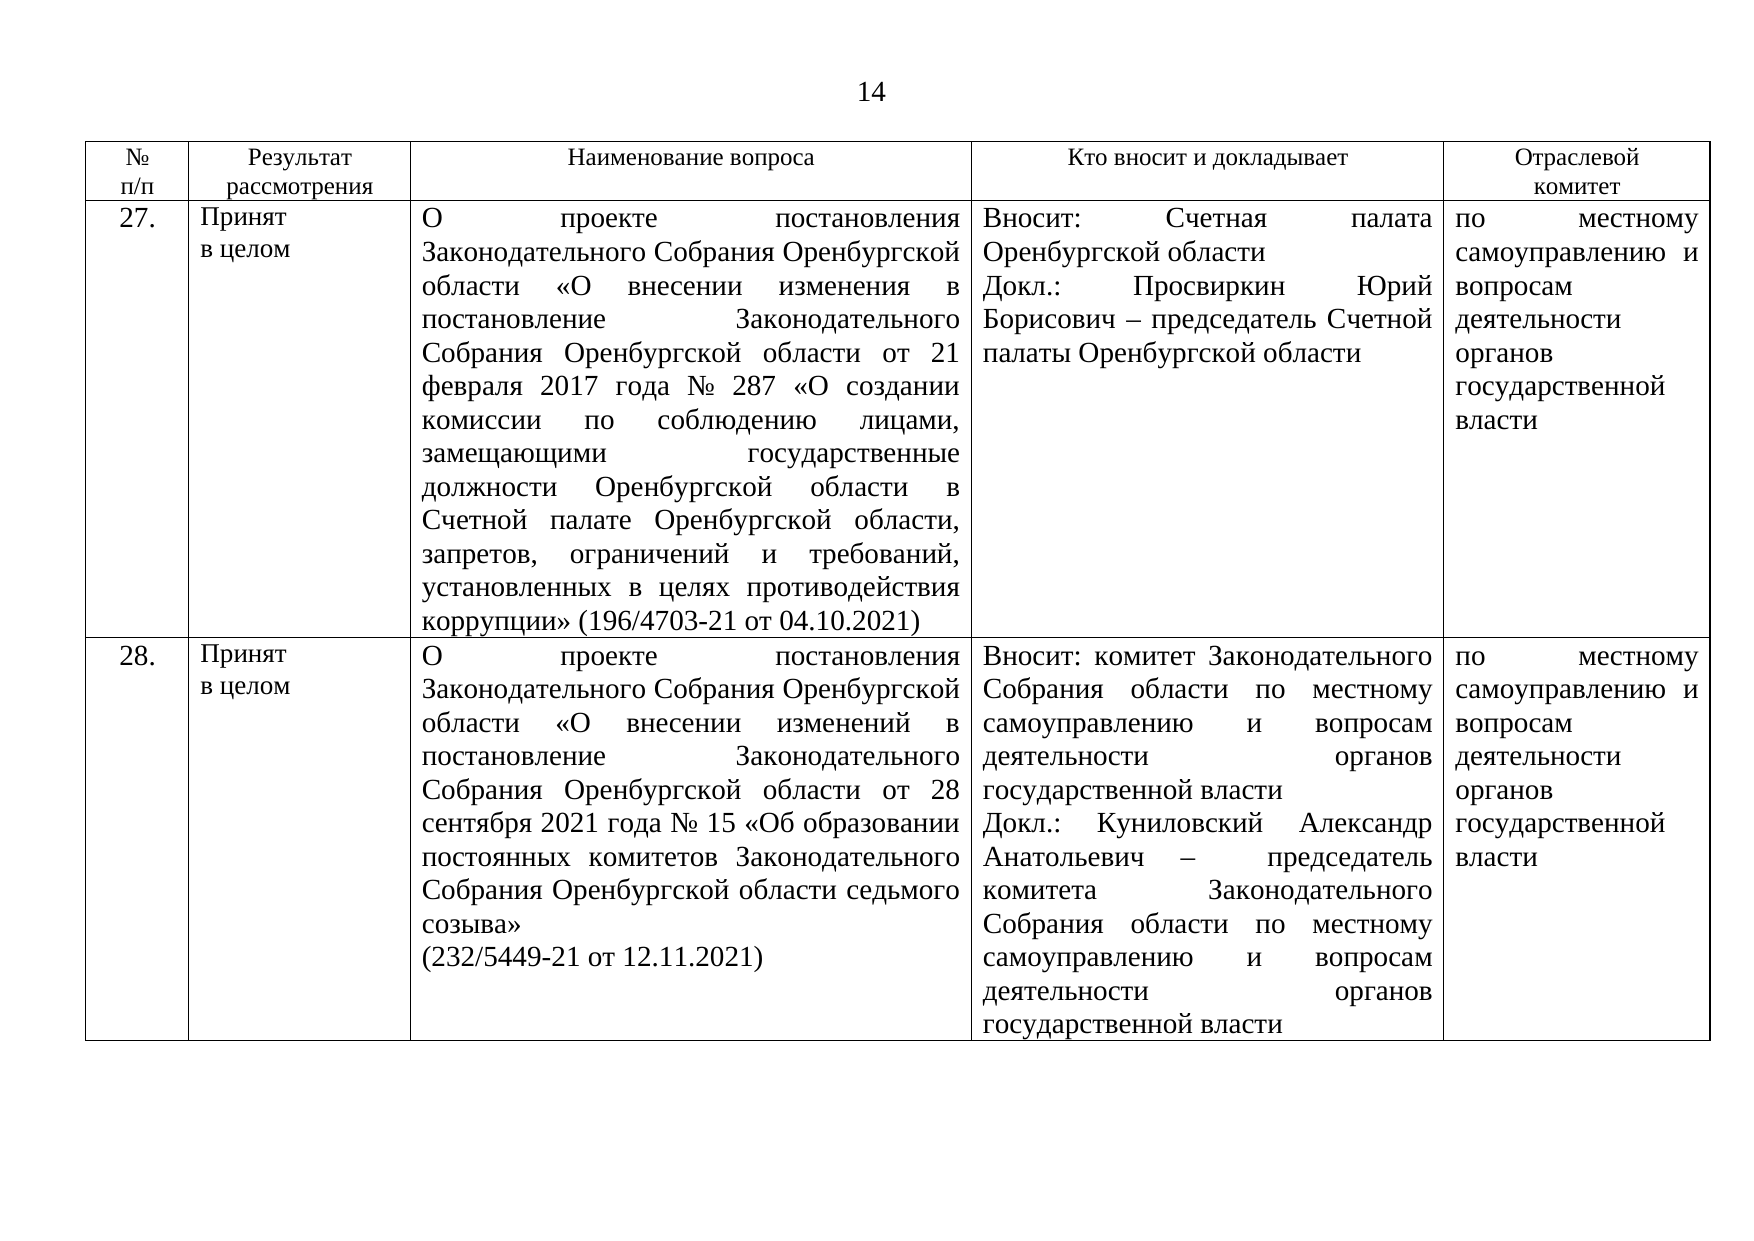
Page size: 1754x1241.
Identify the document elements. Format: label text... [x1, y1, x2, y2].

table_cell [1444, 638, 1709, 1040]
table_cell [972, 638, 1443, 1040]
table_cell О проекте постановления Законодательного Собрания Оренбургской области «О внесении изменений в постановление Законодательного Собрания Оренбургской области от 28 сентября 2021 года № 15 «Об образовании постоянных комитетов Законодательного Собрания Оренбургской области седьмого созыва» (232/5449-21 от 12.11.2021) [411, 638, 971, 1040]
table_header Результат рассмотрения [189, 142, 410, 199]
table_cell 27. [86, 201, 188, 637]
table_header № п/п [86, 142, 188, 199]
table_cell 28. [86, 638, 188, 1040]
table_cell по местному самоуправлению и вопросам деятельности органов государственной власти [1444, 201, 1709, 637]
table_header Отраслевой комитет [1444, 142, 1709, 199]
table_header Наименование вопроса [411, 142, 971, 199]
table_cell Вносит: Счетная палата Оренбургской области Докл.: Просвиркин Юрий Борисович – председатель Счетной палаты Оренбургской области [972, 201, 1443, 637]
table_cell Принят в целом [189, 638, 410, 1040]
table_cell Принят в целом [189, 201, 410, 637]
table_cell О проекте постановления Законодательного Собрания Оренбургской области «О внесении изменения в постановление Законодательного Собрания Оренбургской области от 21 февраля 2017 года № 287 «О создании комиссии по соблюдению лицами, замещающими государственные должности Оренбургской области в Счетной палате Оренбургской области, запретов, ограничений и требований, установленных в целях противодействия коррупции» (196/4703-21 от 04.10.2021) [411, 201, 971, 637]
table_header Кто вносит и докладывает [972, 142, 1443, 199]
